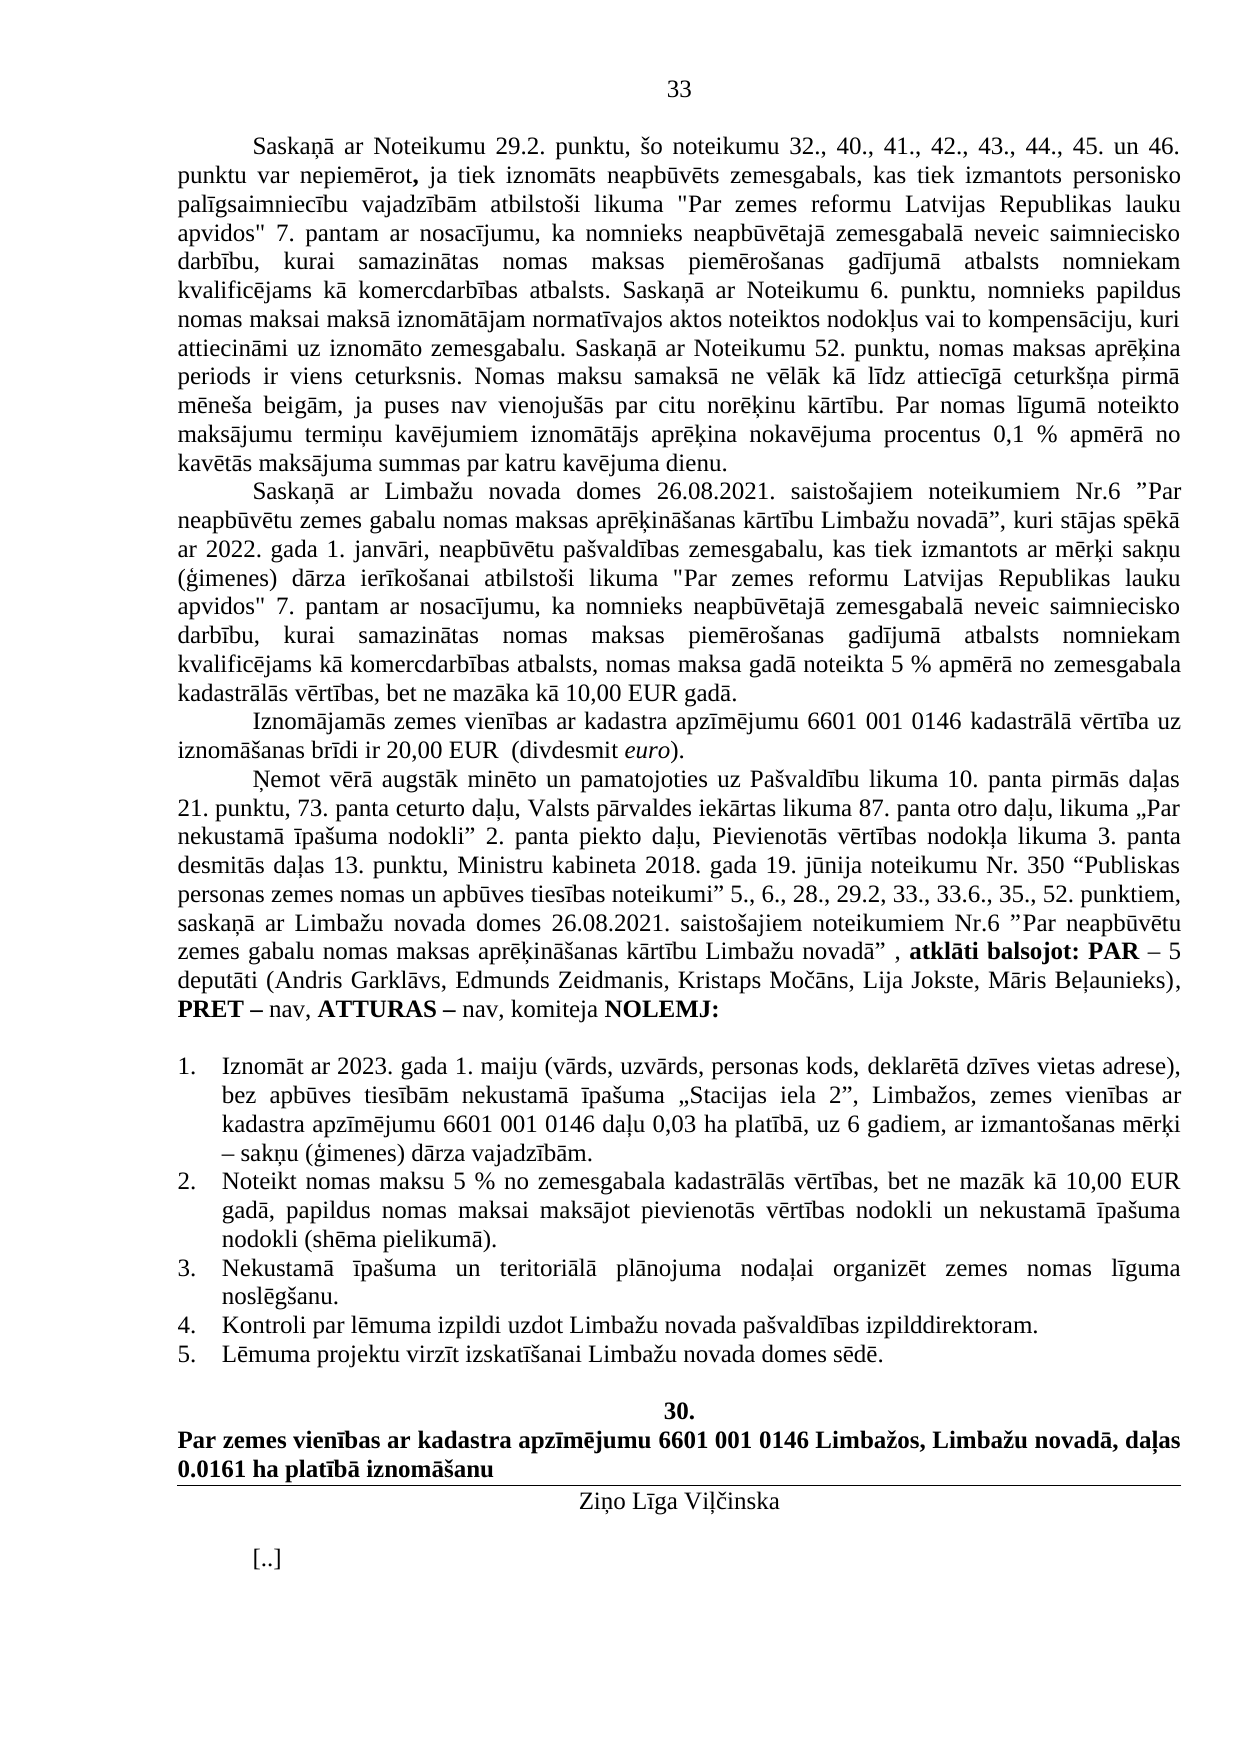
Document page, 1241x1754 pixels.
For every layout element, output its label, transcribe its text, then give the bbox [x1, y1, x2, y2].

text Saskaņā ar Noteikumu 29.2. punktu, šo noteikumu 32., 40., 41., 42., 43., 44., 45. un 46. punktu var nepiemērot, ja tiek iznomāts neapbūvēts zemesgabals, kas tiek izmantots personisko palīgsaimniecību vajadzībām atbilstoši likuma "Par zemes reformu Latvijas Republikas lauku apvidos" 7. pantam ar nosacījumu, ka nomnieks neapbūvētajā zemesgabalā neveic saimniecisko darbību, kurai samazinātas nomas maksas piemērošanas gadījumā atbalsts nomniekam kvalificējams kā komercdarbības atbalsts. Saskaņā ar Noteikumu 6. punktu, nomnieks papildus nomas maksai maksā iznomātājam normatīvajos aktos noteiktos nodokļus vai to kompensāciju, kuri attiecināmi uz iznomāto zemesgabalu. Saskaņā ar Noteikumu 52. punktu, nomas maksas aprēķina periods ir viens ceturksnis. Nomas maksu samaksā ne vēlāk kā līdz attiecīgā ceturkšņa pirmā mēneša beigām, ja puses nav vienojušās par citu norēķinu kārtību. Par nomas līgumā noteikto maksājumu termiņu kavējumiem iznomātājs aprēķina nokavējuma procentus 0,1 % apmērā no kavētās maksājuma summas par katru kavējuma dienu. [177, 131, 1181, 476]
text [..] [177, 1543, 1181, 1572]
list Noteikt nomas maksu 5 % no zemesgabala kadastrālās vērtības, bet ne mazāk kā 10,00 EUR gadā, papildus nomas maksai maksājot pievienotās vērtības nodokli un nekustamā īpašuma nodokli (shēma pielikumā). [177, 1166, 1181, 1253]
list Iznomāt ar 2023. gada 1. maiju (vārds, uzvārds, personas kods, deklarētā dzīves vietas adrese), bez apbūves tiesībām nekustamā īpašuma „Stacijas iela 2”, Limbažos, zemes vienības ar kadastra apzīmējumu 6601 001 0146 daļu 0,03 ha platībā, uz 6 gadiem, ar izmantošanas mērķi – sakņu (ģimenes) dārza vajadzībām. [177, 1051, 1181, 1166]
list Lēmuma projektu virzīt izskatīšanai Limbažu novada domes sēdē. [177, 1339, 1181, 1368]
text Saskaņā ar Limbažu novada domes 26.08.2021. saistošajiem noteikumiem Nr.6 ”Par neapbūvētu zemes gabalu nomas maksas aprēķināšanas kārtību Limbažu novadā”, kuri stājas spēkā ar 2022. gada 1. janvāri, neapbūvētu pašvaldības zemesgabalu, kas tiek izmantots ar mērķi sakņu (ģimenes) dārza ierīkošanai atbilstoši likuma "Par zemes reformu Latvijas Republikas lauku apvidos" 7. pantam ar nosacījumu, ka nomnieks neapbūvētajā zemesgabalā neveic saimniecisko darbību, kurai samazinātas nomas maksas piemērošanas gadījumā atbalsts nomniekam kvalificējams kā komercdarbības atbalsts, nomas maksa gadā noteikta 5 % apmērā no zemesgabala kadastrālās vērtības, bet ne mazāka kā 10,00 EUR gadā. [177, 476, 1181, 706]
list Kontroli par lēmuma izpildi uzdot Limbažu novada pašvaldības izpilddirektoram. [177, 1310, 1181, 1339]
list Nekustamā īpašuma un teritoriālā plānojuma nodaļai organizēt zemes nomas līguma noslēgšanu. [177, 1253, 1181, 1310]
text Ņemot vērā augstāk minēto un pamatojoties uz Pašvaldību likuma 10. panta pirmās daļas 21. punktu, 73. panta ceturto daļu, Valsts pārvaldes iekārtas likuma 87. panta otro daļu, likuma „Par nekustamā īpašuma nodokli” 2. panta piekto daļu, Pievienotās vērtības nodokļa likuma 3. panta desmitās daļas 13. punktu, Ministru kabineta 2018. gada 19. jūnija noteikumu Nr. 350 “Publiskas personas zemes nomas un apbūves tiesības noteikumi” 5., 6., 28., 29.2, 33., 33.6., 35., 52. punktiem, saskaņā ar Limbažu novada domes 26.08.2021. saistošajiem noteikumiem Nr.6 ”Par neapbūvētu zemes gabalu nomas maksas aprēķināšanas kārtību Limbažu novadā” , atklāti balsojot: PAR – 5 deputāti (Andris Garklāvs, Edmunds Zeidmanis, Kristaps Močāns, Lija Jokste, Māris Beļaunieks), PRET – nav, ATTURAS – nav, komiteja NOLEMJ: [177, 764, 1181, 1023]
text Par zemes vienības ar kadastra apzīmējumu 6601 001 0146 Limbažos, Limbažu novadā, daļas 0.0161 ha platībā iznomāšanu [177, 1425, 1181, 1485]
text Ziņo Līga Viļčinska [177, 1486, 1181, 1514]
text Iznomājamās zemes vienības ar kadastra apzīmējumu 6601 001 0146 kadastrālā vērtība uz iznomāšanas brīdi ir 20,00 EUR (divdesmit euro). [177, 706, 1181, 764]
text 30. [177, 1396, 1181, 1425]
